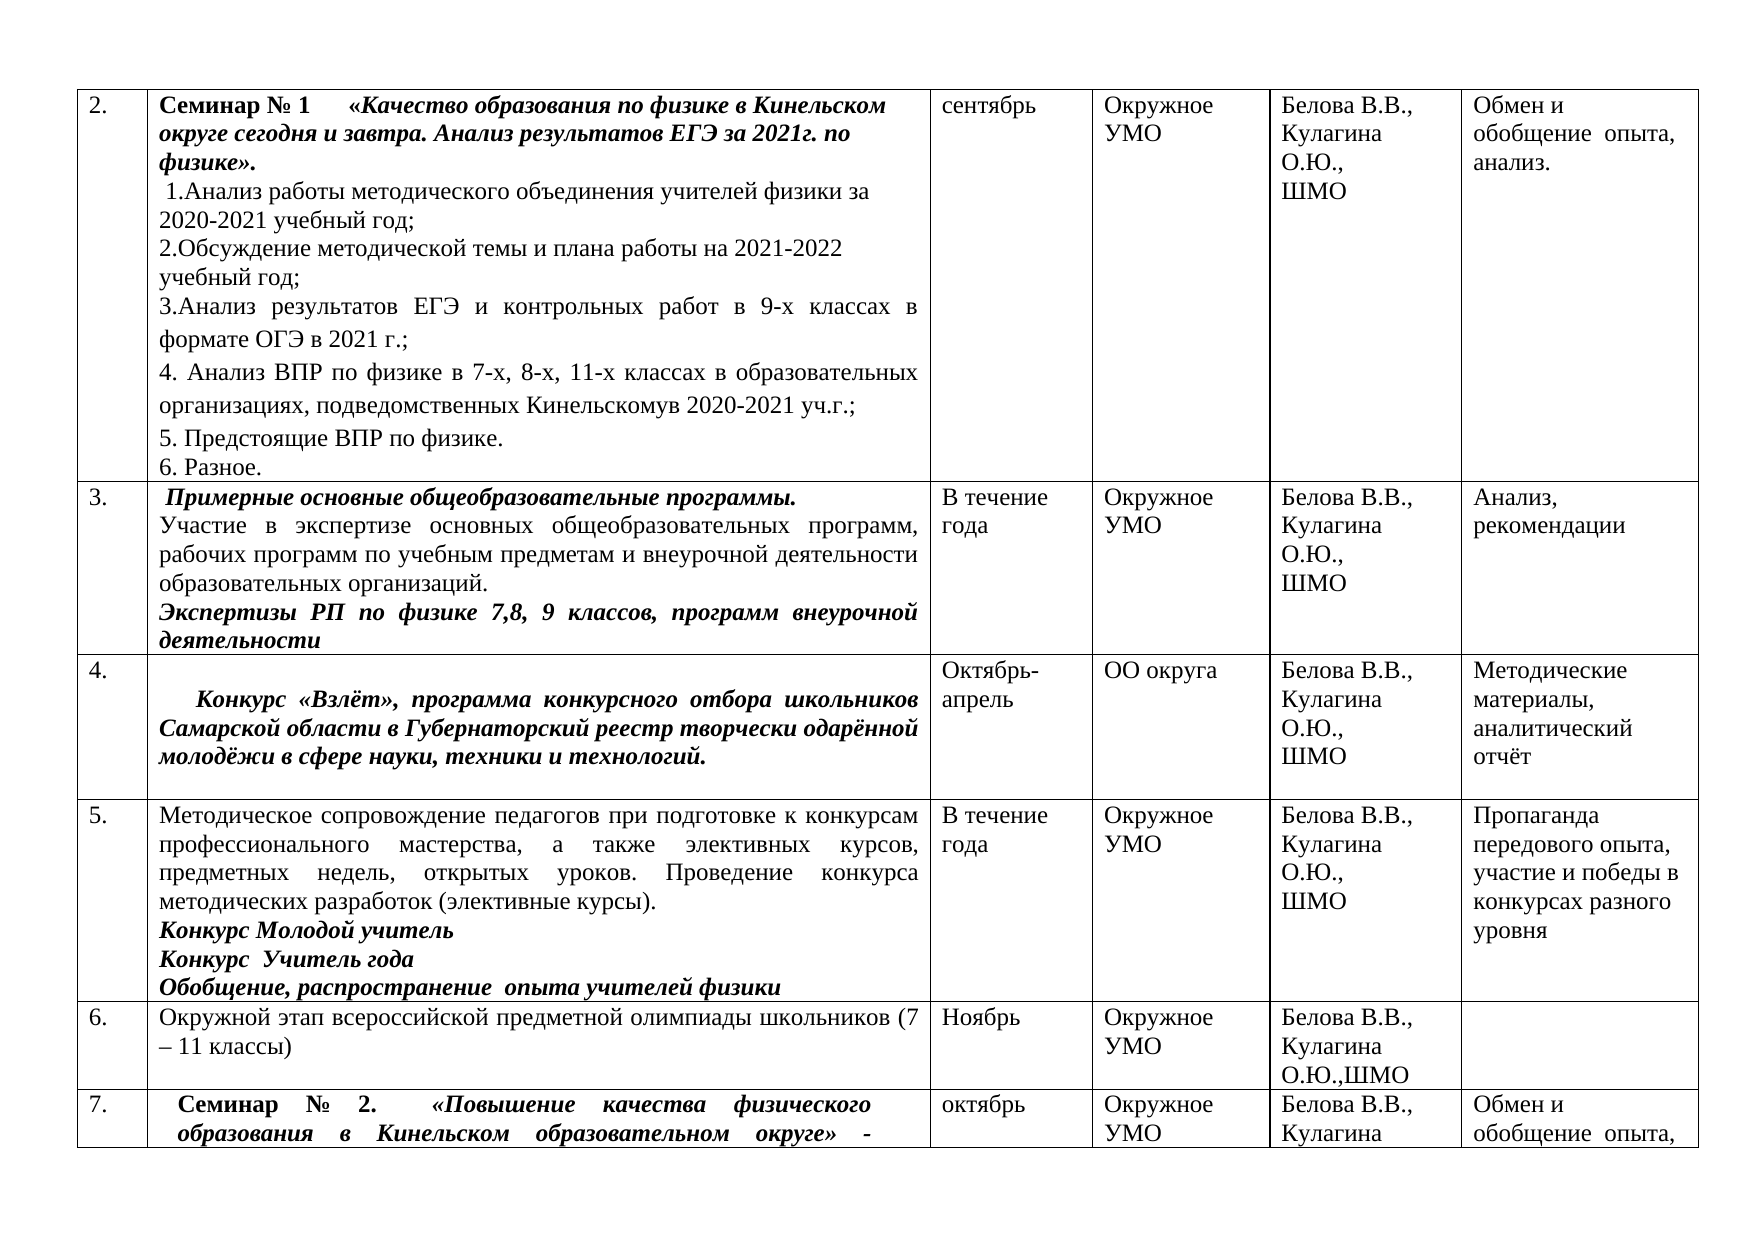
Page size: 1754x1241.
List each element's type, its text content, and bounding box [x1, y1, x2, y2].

table_cell [1462, 1002, 1698, 1088]
table_cell Белова В.В., Кулагина О.Ю.,ШМО [1271, 1002, 1461, 1088]
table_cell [1271, 90, 1461, 481]
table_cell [1462, 1090, 1698, 1147]
table_cell Анализ, рекомендации [1462, 482, 1698, 654]
table_cell 6. [78, 1002, 147, 1088]
table_cell Окружное УМО [1093, 800, 1269, 1001]
table_cell Окружной этап всероссийской предметной олимпиады школьников (7 – 11 классы) [148, 1002, 930, 1088]
table_cell Белова В.В., Кулагина О.Ю., ШМО [1271, 800, 1461, 1001]
table_cell Белова В.В., Кулагина О.Ю., ШМО [1271, 655, 1461, 799]
table_cell Октябрь-апрель [931, 655, 1092, 799]
table_cell 7. [78, 1090, 147, 1147]
table_cell Ноябрь [931, 1002, 1092, 1088]
table_cell Окружное УМО [1093, 1002, 1269, 1088]
table_cell Методические материалы, аналитический отчёт [1462, 655, 1698, 799]
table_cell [148, 1090, 930, 1147]
table_cell октябрь [931, 1090, 1092, 1147]
table_cell Методическое сопровождение педагогов при подготовке к конкурсам профессионального мастерства, а также элективных курсов, предметных недель, открытых уроков. Проведение конкурса методических разработок (элективные курсы). Конкурс Молодой учитель Конкурс Учитель года Обобщение, распространение опыта учителей физики [148, 800, 930, 1001]
table_cell 5. [78, 800, 147, 1001]
table_cell 2. [78, 90, 147, 481]
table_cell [1462, 90, 1698, 481]
table_cell ОО округа [1093, 655, 1269, 799]
table_cell сентябрь [931, 90, 1092, 481]
table_cell Семинар № 1 «Качество образования по физике в Кинельском округе сегодня и завтра. Анализ результатов ЕГЭ за 2021г. по физике». 1.Анализ работы методического объединения учителей физики за 2020-2021 учебный год; 2.Обсуждение методической темы и плана работы на 2021-2022 учебный год; 3.Анализ результатов ЕГЭ и контрольных работ в 9-х классах в формате ОГЭ в 2021 г.; 4. Анализ ВПР по физике в 7-х, 8-х, 11-х классах в образовательных организациях, подведомственных Кинельскомув 2020-2021 уч.г.; 5. Предстоящие ВПР по физике. 6. Разное. [148, 90, 930, 481]
table_cell Окружное УМО [1093, 1090, 1269, 1147]
table_cell Примерные основные общеобразовательные программы. Участие в экспертизе основных общеобразовательных программ, рабочих программ по учебным предметам и внеурочной деятельности образовательных организаций. Экспертизы РП по физике 7,8, 9 классов, программ внеурочной деятельности [148, 482, 930, 654]
table_cell Конкурс «Взлёт», программа конкурсного отбора школьников Самарской области в Губернаторский реестр творчески одарённой молодёжи в сфере науки, техники и технологий. [148, 655, 930, 799]
table_cell Белова В.В., Кулагина О.Ю., ШМО [1271, 482, 1461, 654]
table_cell Окружное УМО [1093, 90, 1269, 481]
table_cell В течение года [931, 800, 1092, 1001]
table_cell 4. [78, 655, 147, 799]
table_cell В течение года [931, 482, 1092, 654]
table_cell 3. [78, 482, 147, 654]
table_cell Окружное УМО [1093, 482, 1269, 654]
table_cell Пропаганда передового опыта, участие и победы в конкурсах разного уровня [1462, 800, 1698, 1001]
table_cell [1271, 1090, 1461, 1147]
